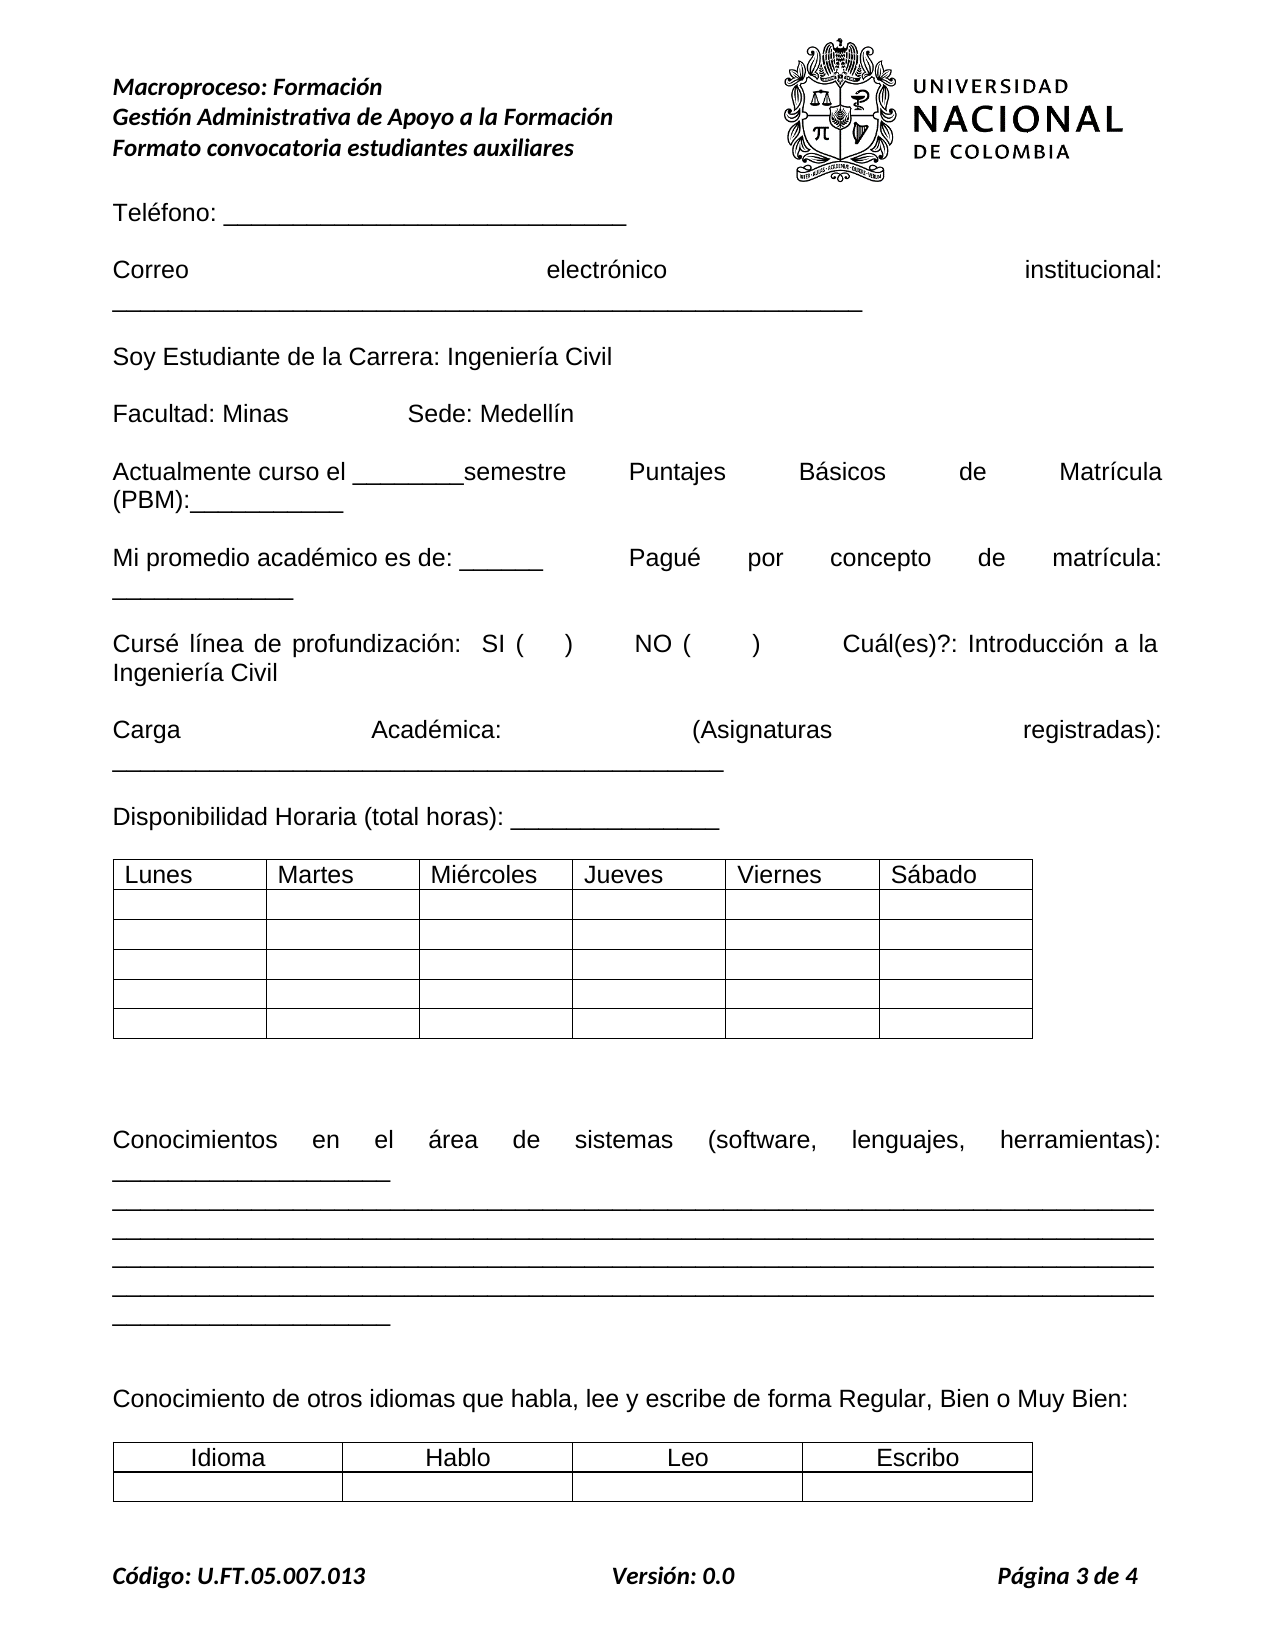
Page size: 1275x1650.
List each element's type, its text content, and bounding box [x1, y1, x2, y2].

table_cell [420, 950, 572, 978]
table_cell [726, 920, 879, 949]
table_cell [880, 950, 1032, 978]
table_cell [726, 890, 879, 919]
table_cell [880, 920, 1032, 949]
table_cell [573, 1473, 802, 1501]
table_cell [420, 890, 572, 919]
table_header Hablo [343, 1443, 572, 1471]
table_cell [267, 890, 419, 919]
table_header Idioma [114, 1443, 342, 1471]
table_cell [267, 950, 419, 978]
table_cell [726, 980, 879, 1008]
table_cell [803, 1473, 1032, 1501]
table_cell [726, 1009, 879, 1038]
text Cursé línea de profundización: SI ( ) NO ( ) Cuál(es)?: Introducción a la Ingeniería Civil [112, 629, 1162, 687]
text Actualmente curso el ________semestre Puntajes Básicos de Matrícula (PBM):___________ [112, 457, 1162, 514]
table_cell [420, 1009, 572, 1038]
table_cell [114, 890, 266, 919]
table_cell [267, 1009, 419, 1038]
table_header Sábado [880, 860, 1032, 889]
text Teléfono: _____________________________ [112, 198, 1162, 227]
table_cell [114, 1009, 266, 1038]
picture [748, 2, 1158, 198]
table_header Escribo [803, 1443, 1032, 1471]
table_cell [114, 950, 266, 978]
text Disponibilidad Horaria (total horas): _______________ [112, 802, 1162, 831]
text Mi promedio académico es de: ______ Pagué por concepto de matrícula: _____________ [112, 543, 1162, 601]
table_cell [420, 980, 572, 1008]
table_cell [726, 950, 879, 978]
table_cell [573, 950, 725, 978]
text ________________________________________________________________________________________________________________________________________________________________________________________________________________________________________________________________________________________________________________________________ [112, 1183, 1162, 1327]
table_header Jueves [573, 860, 725, 889]
text Conocimiento de otros idiomas que habla, lee y escribe de forma Regular, Bien o Muy Bien: [112, 1384, 1162, 1413]
text Soy Estudiante de la Carrera: Ingeniería Civil [112, 342, 1162, 371]
table_cell [573, 920, 725, 949]
text Correo electrónico institucional: ______________________________________________________ [112, 256, 1162, 313]
table_cell [114, 920, 266, 949]
table_cell [267, 920, 419, 949]
table_cell [114, 1473, 342, 1501]
text Conocimientos en el área de sistemas (software, lenguajes, herramientas): ____________________ [112, 1125, 1162, 1183]
table_header Leo [573, 1443, 802, 1471]
table_header Miércoles [420, 860, 572, 889]
table_cell [880, 980, 1032, 1008]
table_cell [573, 890, 725, 919]
table_cell [343, 1473, 572, 1501]
table_cell [573, 980, 725, 1008]
table_header Lunes [114, 860, 266, 889]
table_header Viernes [726, 860, 879, 889]
table_cell [880, 1009, 1032, 1038]
table_cell [573, 1009, 725, 1038]
table_cell [114, 980, 266, 1008]
text Carga Académica: (Asignaturas registradas): ____________________________________________ [112, 716, 1162, 773]
table_cell [267, 980, 419, 1008]
table_cell [880, 890, 1032, 919]
table_header Martes [267, 860, 419, 889]
table_cell [420, 920, 572, 949]
text Facultad: Minas Sede: Medellín [112, 399, 1162, 428]
